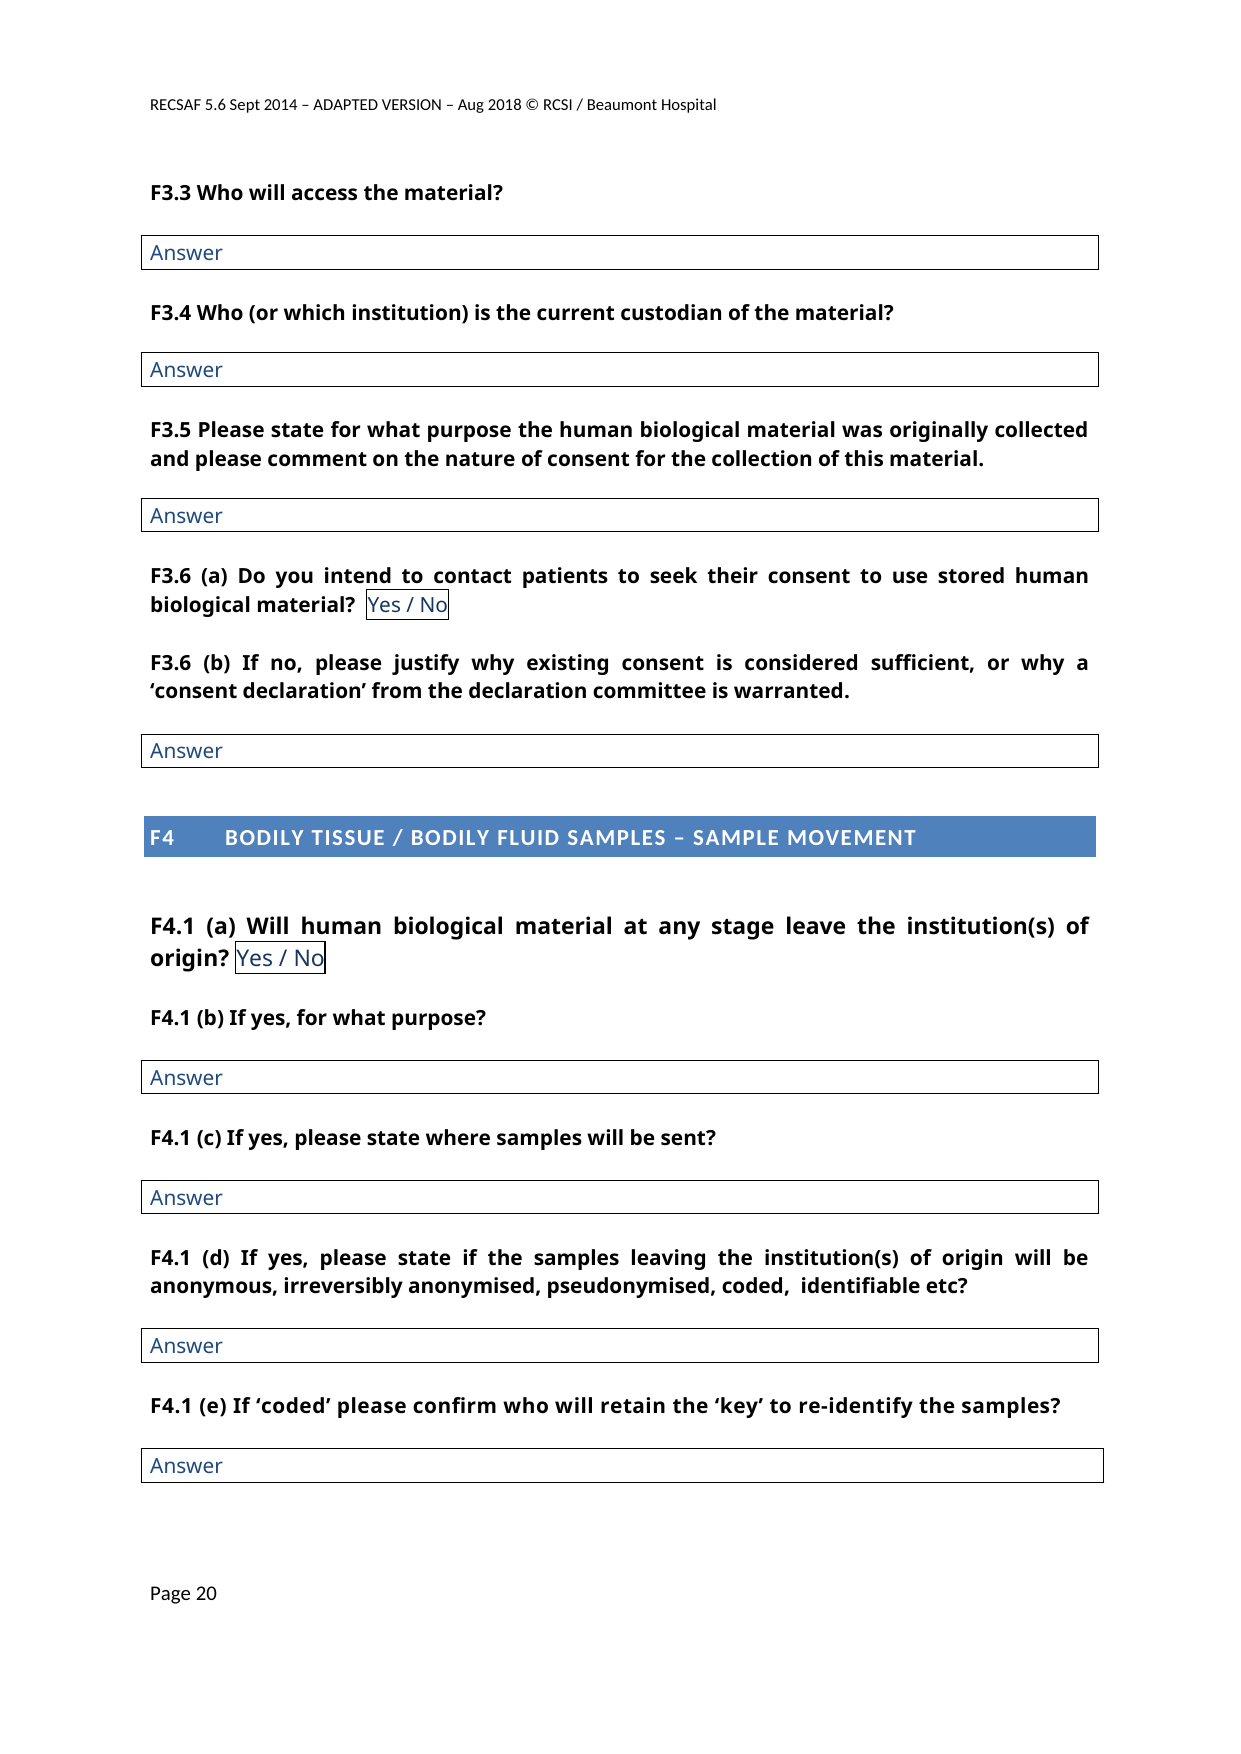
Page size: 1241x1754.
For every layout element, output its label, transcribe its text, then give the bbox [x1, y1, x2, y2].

text F4.1 (e) If ‘coded’ please confirm who will retain the ‘key’ to re-identify the samples? [150, 1391, 1095, 1419]
text Answer [142, 1329, 1098, 1362]
text Answer [142, 236, 1098, 269]
text Answer [142, 735, 1098, 767]
text F3.4 Who (or which institution) is the current custodian of the material? [150, 298, 1090, 327]
text Answer [142, 1061, 1098, 1093]
text F4.1 (c) If yes, please state where samples will be sent? [150, 1123, 1090, 1151]
text F3.6 (b) If no, please justify why existing consent is considered sufficient, or why a ‘consent declaration’ from the declaration committee is warranted. [150, 648, 1090, 705]
text F4.1 (d) If yes, please state if the samples leaving the institution(s) of origin will be anonymous, irreversibly anonymised, pseudonymised, coded, identifiable etc? [150, 1243, 1090, 1299]
subtitle F4 Bodily Tissue / Bodily Fluid Samples – sample movement [150, 823, 1090, 851]
text Answer [142, 1181, 1098, 1213]
text F3.6 (a) Do you intend to contact patients to seek their consent to use stored human biological material? Yes / No [150, 561, 1090, 620]
text F4.1 (a) Will human biological material at any stage leave the institution(s) of origin? Yes / No [150, 910, 1090, 974]
text F3.5 Please state for what purpose the human biological material was originally collected and please comment on the nature of consent for the collection of this material. [150, 415, 1090, 472]
text F4.1 (b) If yes, for what purpose? [150, 1003, 1090, 1031]
text Answer [142, 353, 1098, 386]
text F3.3 Who will access the material? [150, 178, 1090, 207]
text Answer [142, 499, 1098, 531]
text Answer [142, 1449, 1103, 1482]
